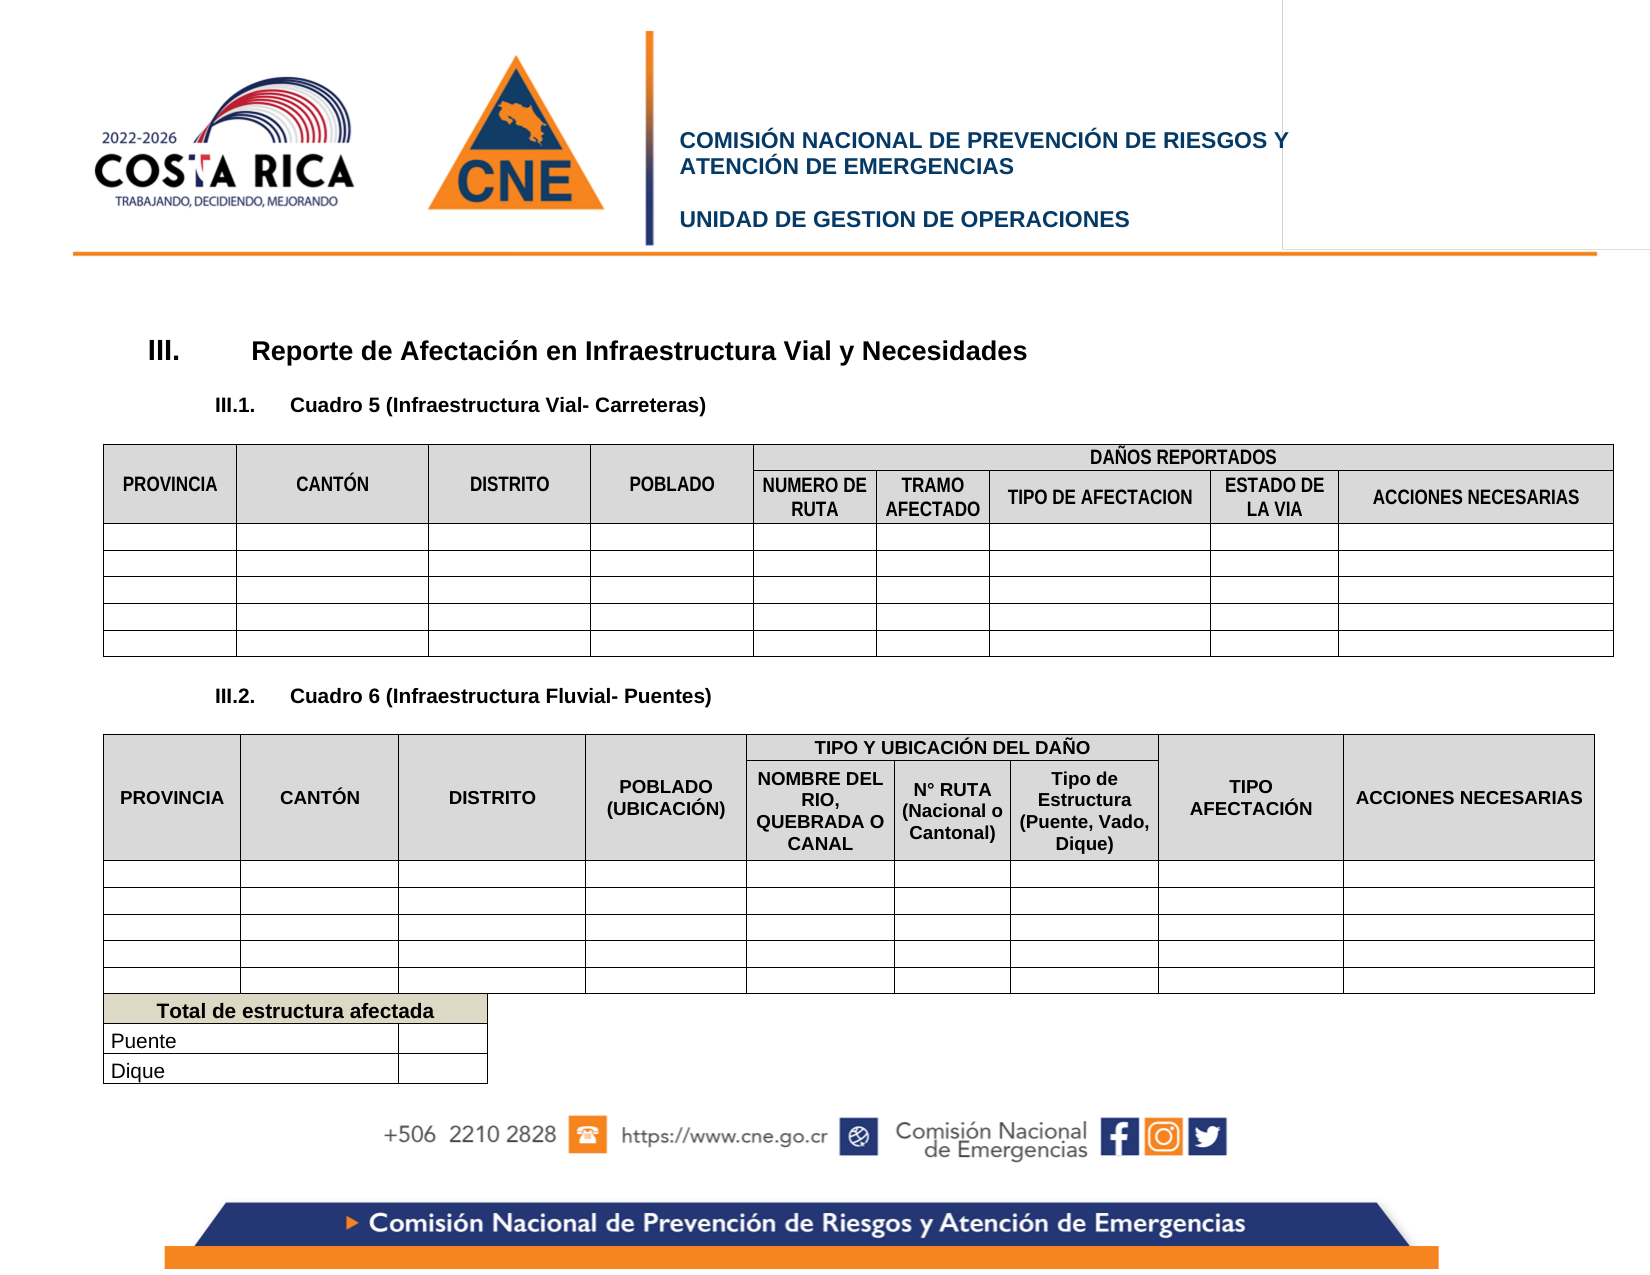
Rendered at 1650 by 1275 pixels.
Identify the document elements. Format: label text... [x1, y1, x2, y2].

table_cell [104, 604, 236, 629]
table_cell [895, 941, 1010, 967]
table_cell [1011, 861, 1158, 887]
table_cell [747, 968, 894, 993]
table_cell [241, 861, 398, 887]
table_cell [1344, 941, 1594, 967]
table_cell NOMBRE DEL RIO, QUEBRADA O CANAL [747, 761, 894, 860]
table_header POBLADO [591, 445, 753, 523]
table_cell [586, 941, 746, 967]
table_cell [990, 551, 1210, 576]
table_cell [1211, 631, 1338, 656]
table_cell [429, 577, 590, 603]
table_cell [754, 604, 876, 629]
table_cell [877, 524, 989, 550]
table_cell [241, 888, 398, 913]
table_cell Puente [104, 1024, 398, 1053]
table_cell [747, 941, 894, 967]
table_cell [586, 888, 746, 913]
table_cell [1344, 888, 1594, 913]
table_cell [586, 861, 746, 887]
table_cell [399, 1054, 487, 1082]
table_cell [241, 941, 398, 967]
table_cell [895, 861, 1010, 887]
table_cell [429, 551, 590, 576]
table_cell [1339, 631, 1613, 656]
table_cell [895, 968, 1010, 993]
table_cell [104, 861, 240, 887]
table_cell [241, 968, 398, 993]
table_cell [591, 604, 753, 629]
table_header ACCIONES NECESARIAS [1344, 735, 1594, 860]
table_cell [241, 915, 398, 940]
table_cell [1011, 941, 1158, 967]
table_cell [1339, 604, 1613, 629]
table_cell [399, 915, 585, 940]
table_cell [1211, 524, 1338, 550]
table_cell NUMERO DE RUTA [754, 471, 876, 523]
table_cell [586, 915, 746, 940]
table_cell [1159, 915, 1343, 940]
table_cell [895, 888, 1010, 913]
table_header TIPO AFECTACIÓN [1159, 735, 1343, 860]
table_cell [1339, 524, 1613, 550]
table_cell [1339, 577, 1613, 603]
table_cell [1011, 968, 1158, 993]
table_cell [990, 524, 1210, 550]
table_header CANTÓN [237, 445, 428, 523]
table_cell [104, 524, 236, 550]
table_cell [429, 631, 590, 656]
table_cell ACCIONES NECESARIAS [1339, 471, 1613, 523]
table_cell [877, 631, 989, 656]
table_cell [399, 968, 585, 993]
table_cell [1159, 968, 1343, 993]
table_cell [1159, 941, 1343, 967]
table_header PROVINCIA [104, 445, 236, 523]
table_cell [747, 915, 894, 940]
table_cell [1344, 915, 1594, 940]
table_cell [1344, 968, 1594, 993]
table_cell [754, 577, 876, 603]
table_cell [747, 861, 894, 887]
table_cell [429, 524, 590, 550]
table_cell [104, 888, 240, 913]
table_cell [990, 604, 1210, 629]
table_cell [591, 524, 753, 550]
table_cell [104, 968, 240, 993]
table_cell [1211, 551, 1338, 576]
picture [8, 0, 1650, 941]
table_cell [237, 577, 428, 603]
table_cell [399, 941, 585, 967]
table_cell [399, 1024, 487, 1053]
table_cell [1159, 861, 1343, 887]
table_cell ESTADO DE LA VIA [1211, 471, 1338, 523]
picture [164, 1086, 1439, 1269]
table_header DISTRITO [399, 735, 585, 860]
table_cell [1211, 604, 1338, 629]
table_cell [895, 915, 1010, 940]
table_cell TIPO DE AFECTACION [990, 471, 1210, 523]
table_cell [591, 577, 753, 603]
table_cell [877, 604, 989, 629]
table_cell [104, 551, 236, 576]
table_cell [754, 631, 876, 656]
table_cell [990, 631, 1210, 656]
table_header CANTÓN [241, 735, 398, 860]
table_header PROVINCIA [104, 735, 240, 860]
table_cell [1211, 577, 1338, 603]
table_cell [591, 631, 753, 656]
table_cell [399, 861, 585, 887]
table_cell [237, 604, 428, 629]
table_cell [104, 915, 240, 940]
table_header DAÑOS REPORTADOS [754, 445, 1613, 470]
table_cell [1339, 551, 1613, 576]
table_cell [877, 551, 989, 576]
table_cell [1011, 888, 1158, 913]
table_cell [104, 941, 240, 967]
table_cell [754, 524, 876, 550]
table_cell [104, 577, 236, 603]
table_cell [990, 577, 1210, 603]
list Cuadro 5 (Infraestructura Vial- Carreteras) [215, 393, 1355, 417]
table_cell [237, 631, 428, 656]
table_cell Dique [104, 1054, 398, 1082]
table_cell [237, 551, 428, 576]
table_cell [586, 968, 746, 993]
table_cell [1159, 888, 1343, 913]
table_cell [237, 524, 428, 550]
table_header POBLADO (UBICACIÓN) [586, 735, 746, 860]
table_cell [1011, 915, 1158, 940]
list Cuadro 6 (Infraestructura Fluvial- Puentes) [215, 683, 1355, 707]
table_cell TRAMO AFECTADO [877, 471, 989, 523]
table_cell [591, 551, 753, 576]
table_header TIPO Y UBICACIÓN DEL DAÑO [747, 735, 1158, 760]
list Reporte de Afectación en Infraestructura Vial y Necesidades [148, 333, 1355, 367]
table_cell [877, 577, 989, 603]
table_cell [104, 631, 236, 656]
table_cell [429, 604, 590, 629]
table_cell [399, 888, 585, 913]
table_cell N° RUTA (Nacional o Cantonal) [895, 761, 1010, 860]
table_cell Total de estructura afectada [104, 994, 487, 1023]
table_cell [747, 888, 894, 913]
table_header DISTRITO [429, 445, 590, 523]
table_cell Tipo de Estructura (Puente, Vado, Dique) [1011, 761, 1158, 860]
table_cell [1344, 861, 1594, 887]
table_cell [754, 551, 876, 576]
